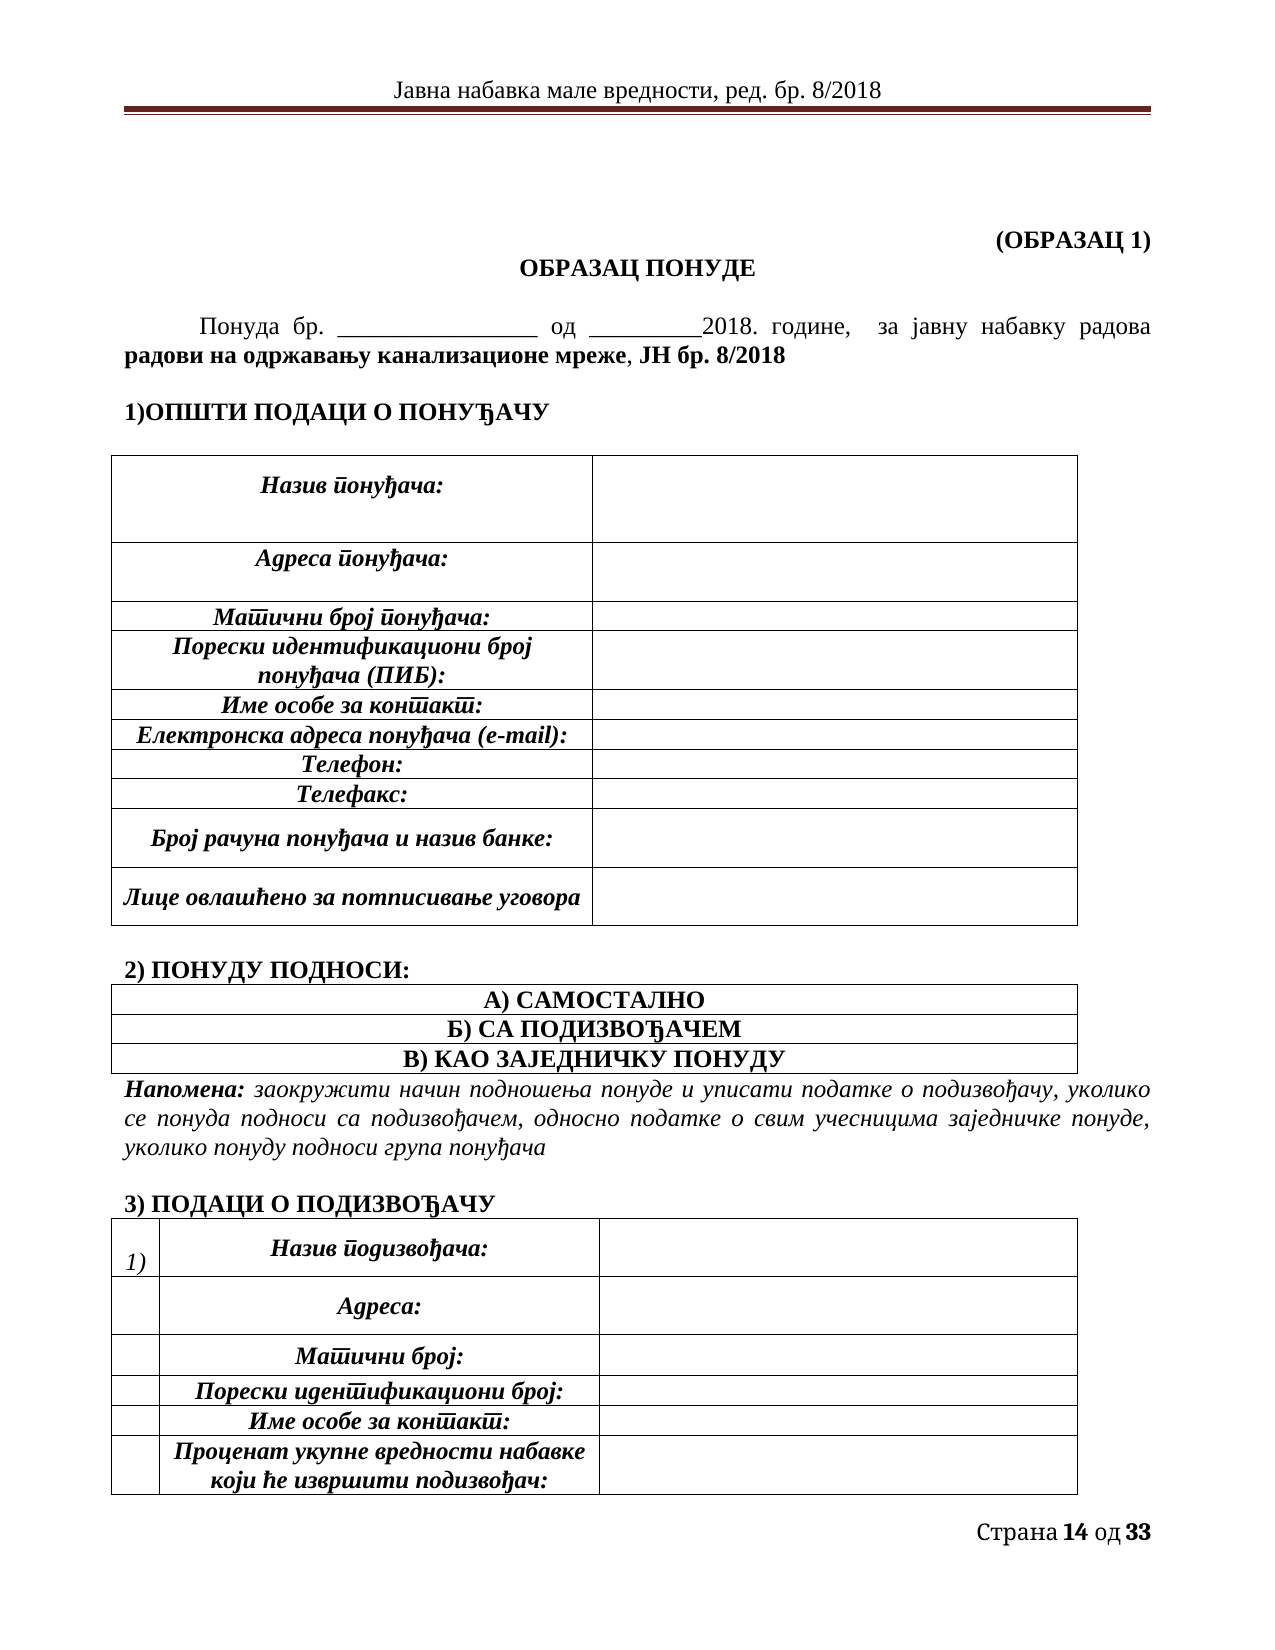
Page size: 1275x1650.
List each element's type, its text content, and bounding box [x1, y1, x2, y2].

table_cell [112, 1436, 159, 1493]
table_cell [593, 779, 1077, 808]
text 3) ПОДАЦИ О ПОДИЗВОЂАЧУ [124, 1189, 1151, 1218]
table_cell Лице овлашћено за потписивање уговора [112, 868, 592, 925]
table_cell Број рачуна понуђача и назив банке: [112, 809, 592, 867]
table_cell [112, 1406, 159, 1435]
table_cell [600, 1436, 1077, 1493]
table_cell [593, 868, 1077, 925]
table_cell [593, 631, 1077, 689]
table_cell Телефакс: [112, 779, 592, 808]
table_cell [600, 1277, 1077, 1334]
table_cell [112, 1277, 159, 1334]
table_cell [112, 1335, 159, 1375]
table_cell [600, 1335, 1077, 1375]
table_cell Б) СА ПОДИЗВОЂАЧЕМ [112, 1015, 1077, 1043]
table_cell Адреса: [160, 1277, 599, 1334]
table_cell Порески идентификациони број: [160, 1376, 599, 1405]
text Напомена: заокружити начин подношења понуде и уписати податке о подизвођачу, уколико се понуда подноси са подизвођачем, односно податке о свим учесницима заједничке понуде, уколико понуду подноси група понуђача [124, 1074, 1151, 1160]
table_cell [593, 720, 1077, 748]
table_cell [593, 602, 1077, 630]
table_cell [160, 1436, 599, 1493]
text ОБРАЗАЦ ПОНУДЕ [124, 253, 1151, 282]
table_cell [600, 1376, 1077, 1405]
table_cell [593, 809, 1077, 867]
text (ОБРАЗАЦ 1) [199, 225, 1151, 253]
table_cell [112, 1376, 159, 1405]
table_cell Име особе за контакт: [160, 1406, 599, 1435]
table_cell Порески идентификациони број понуђача (ПИБ): [112, 631, 592, 689]
table_cell [600, 1406, 1077, 1435]
text Понуда бр. ________________ од _________2018. године, за јавну набавку радова радови на одржавању канализационе мреже, ЈН бр. 8/2018 [124, 311, 1151, 368]
table_cell Име особе за контакт: [112, 690, 592, 719]
text 2) ПОНУДУ ПОДНОСИ: [124, 955, 1151, 984]
table_cell [593, 543, 1077, 601]
table_cell Адреса понуђача: [112, 543, 592, 601]
table_cell Електронска адреса понуђача (e-mail): [112, 720, 592, 748]
table_header А) САМОСТАЛНО [112, 985, 1077, 1013]
table_header Назив подизвођача: [160, 1219, 599, 1276]
table_header [600, 1219, 1077, 1276]
table_cell [593, 750, 1077, 778]
table_cell [593, 690, 1077, 719]
table_cell Матични број: [160, 1335, 599, 1375]
table_cell В) КАО ЗАЈЕДНИЧКУ ПОНУДУ [112, 1044, 1077, 1073]
table_header 1) [112, 1219, 159, 1276]
table_header [593, 456, 1077, 542]
text 1)ОПШТИ ПОДАЦИ О ПОНУЂАЧУ [124, 397, 1151, 426]
table_cell Матични број понуђача: [112, 602, 592, 630]
table_header Назив понуђача: [112, 456, 592, 542]
table_cell Телефон: [112, 750, 592, 778]
